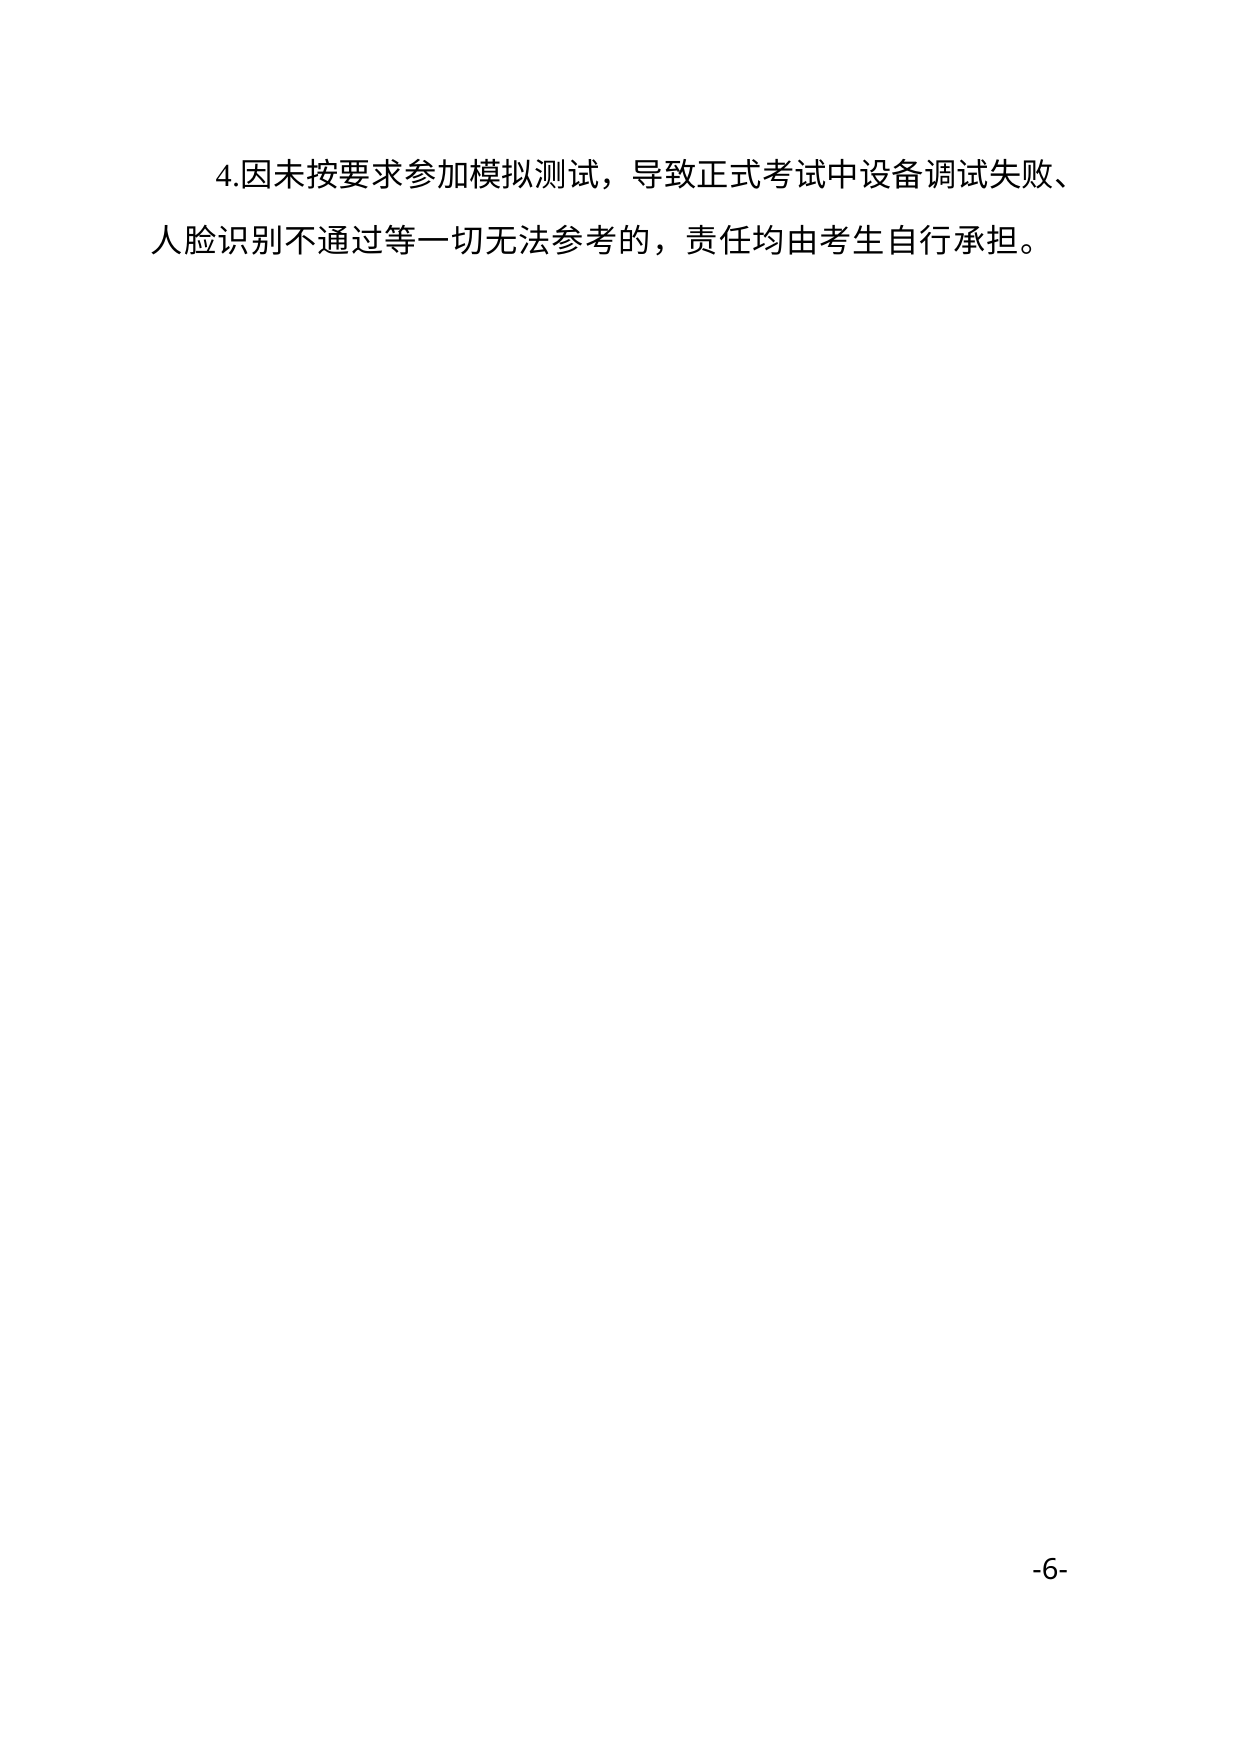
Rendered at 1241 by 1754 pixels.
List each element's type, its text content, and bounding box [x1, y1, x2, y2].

text 4.因未按要求参加模拟测试，导致正式考试中设备调试失败、人脸识别不通过等一切无法参考的，责任均由考生自行承担。 [150, 149, 1103, 261]
